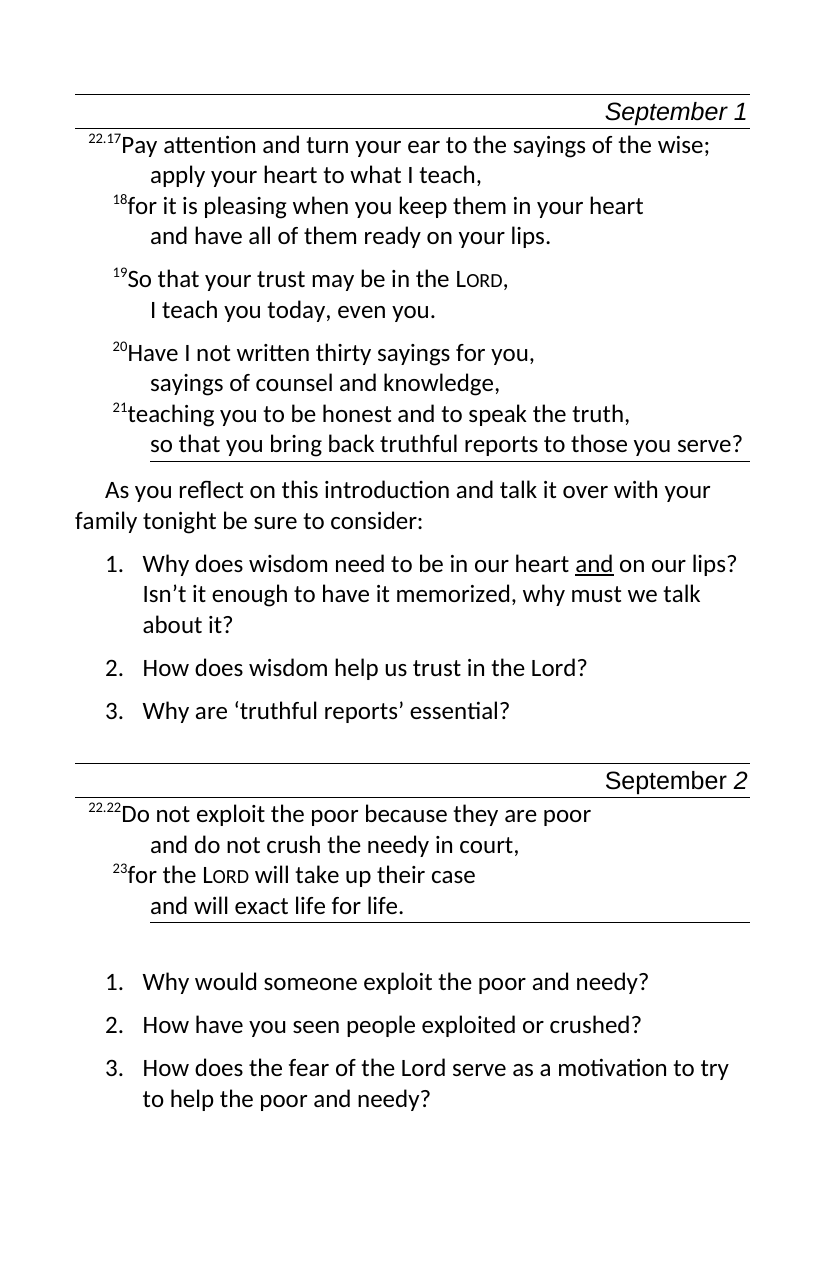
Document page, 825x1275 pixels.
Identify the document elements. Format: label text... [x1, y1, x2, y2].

text apply your heart to what I teach, [150, 159, 750, 190]
text and will exact life for life. [150, 890, 750, 922]
text sayings of counsel and knowledge, [150, 367, 750, 398]
text and have all of them ready on your lips. [150, 220, 750, 251]
text and do not crush the needy in court, [150, 829, 750, 859]
text As you reflect on this introduction and talk it over with your family tonight be sure to consider: [75, 474, 750, 536]
list How does wisdom help us trust in the Lord? [105, 652, 750, 683]
text 21teaching you to be honest and to speak the truth, [112, 398, 750, 428]
text so that you bring back truthful reports to those you serve? [150, 428, 750, 461]
text 18for it is pleasing when you keep them in your heart [112, 190, 750, 220]
text September 1 [75, 95, 750, 128]
text September 2 [75, 764, 750, 797]
text 22.22Do not exploit the poor because they are poor [75, 798, 750, 829]
list How have you seen people exploited or crushed? [105, 1009, 750, 1040]
text 23for the Lord will take up their case [112, 859, 750, 890]
text I teach you today, even you. [150, 294, 750, 324]
list Why does wisdom need to be in our heart and on our lips? Isn’t it enough to have it memorized, why must we talk about it? [105, 548, 750, 640]
text 22.17Pay attention and turn your ear to the sayings of the wise; [75, 129, 750, 159]
text 19So that your trust may be in the Lord, [112, 263, 750, 294]
list Why would someone exploit the poor and needy? [105, 966, 750, 997]
list Why are ‘truthful reports’ essential? [105, 695, 750, 726]
list How does the fear of the Lord serve as a motivation to try to help the poor and needy? [105, 1052, 750, 1113]
text 20Have I not written thirty sayings for you, [112, 337, 750, 367]
